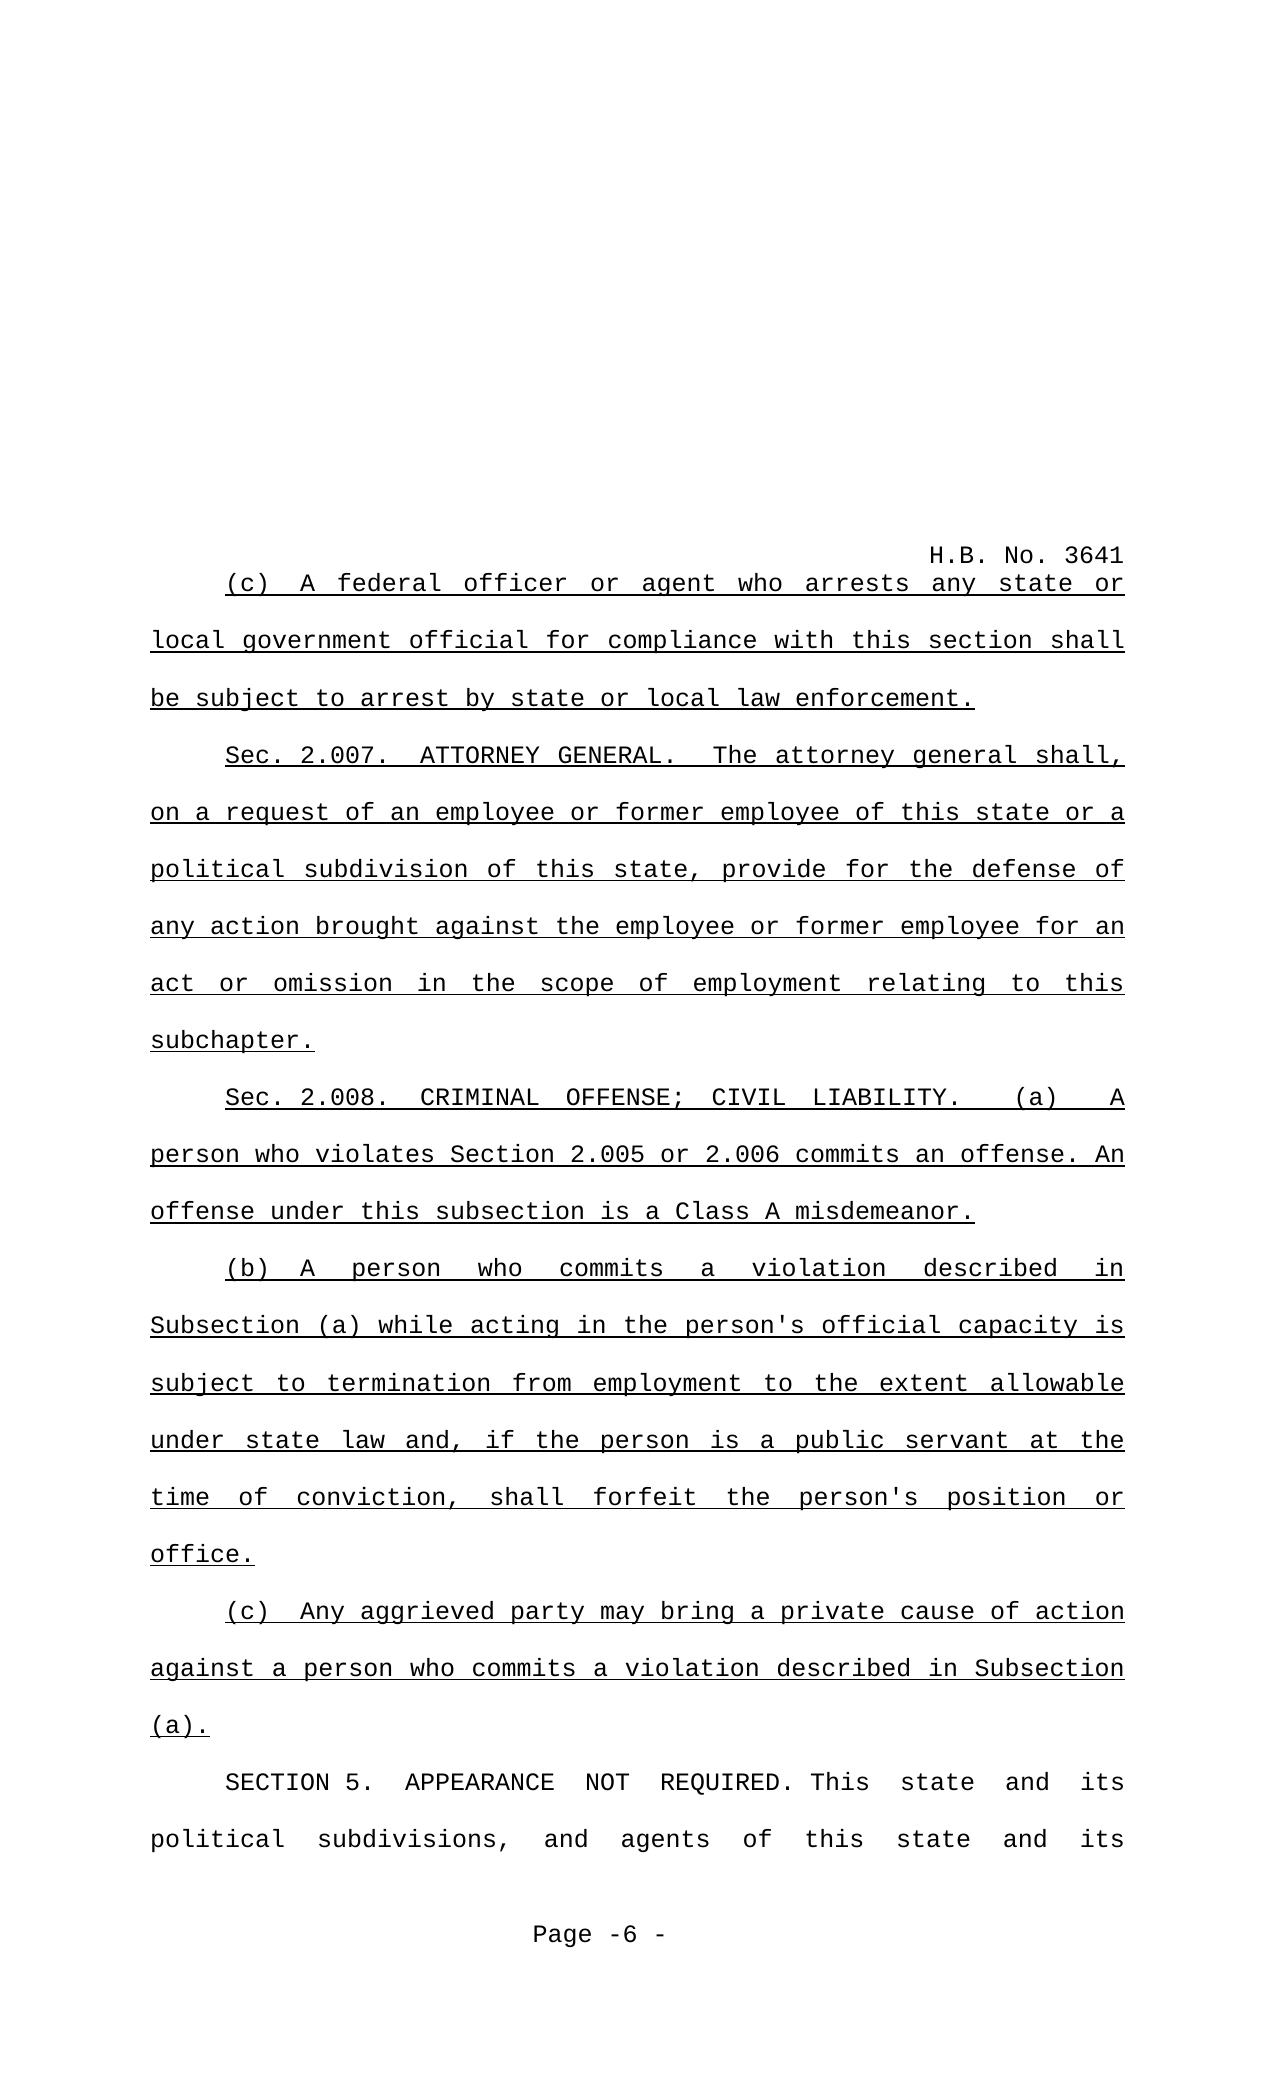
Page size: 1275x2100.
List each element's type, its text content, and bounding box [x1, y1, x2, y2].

text (b) A person who commits a violation described in Subsection (a) while acting in the person's official capacity is subject to termination from employment to the extent allowable under state law and, if the person is a public servant at the time of conviction, shall forfeit the person's position or office. [150, 1452, 1125, 1508]
text (b) A person who commits a violation described in Subsection (a) while acting in the person's official capacity is subject to termination from employment to the extent allowable under state law and, if the person is a public servant at the time of conviction, shall forfeit the person's position or office. [150, 1395, 1125, 1450]
text (b) A person who commits a violation described in Subsection (a) while acting in the person's official capacity is subject to termination from employment to the extent allowable under state law and, if the person is a public servant at the time of conviction, shall forfeit the person's position or office. [150, 1338, 1125, 1393]
text Sec. 2.007. ATTORNEY GENERAL. The attorney general shall, on a request of an employee or former employee of this state or a political subdivision of this state, provide for the defense of any action brought against the employee or former employee for an act or omission in the scope of employment relating to this subchapter. [150, 881, 1125, 937]
text Sec. 2.007. ATTORNEY GENERAL. The attorney general shall, on a request of an employee or former employee of this state or a political subdivision of this state, provide for the defense of any action brought against the employee or former employee for an act or omission in the scope of employment relating to this subchapter. [150, 995, 1125, 1056]
text Sec. 2.008. CRIMINAL OFFENSE; CIVIL LIABILITY. (a) A person who violates Section 2.005 or 2.006 commits an offense. An offense under this subsection is a Class A misdemeanor. [150, 1084, 1125, 1165]
text Sec. 2.007. ATTORNEY GENERAL. The attorney general shall, on a request of an employee or former employee of this state or a political subdivision of this state, provide for the defense of any action brought against the employee or former employee for an act or omission in the scope of employment relating to this subchapter. [150, 824, 1125, 880]
text Sec. 2.007. ATTORNEY GENERAL. The attorney general shall, on a request of an employee or former employee of this state or a political subdivision of this state, provide for the defense of any action brought against the employee or former employee for an act or omission in the scope of employment relating to this subchapter. [150, 938, 1125, 994]
text (b) A person who commits a violation described in Subsection (a) while acting in the person's official capacity is subject to termination from employment to the extent allowable under state law and, if the person is a public servant at the time of conviction, shall forfeit the person's position or office. [150, 1256, 1125, 1336]
text (c) A federal officer or agent who arrests any state or local government official for compliance with this section shall be subject to arrest by state or local law enforcement. [150, 653, 1125, 713]
text Sec. 2.008. CRIMINAL OFFENSE; CIVIL LIABILITY. (a) A person who violates Section 2.005 or 2.006 commits an offense. An offense under this subsection is a Class A misdemeanor. [150, 1167, 1125, 1227]
text Sec. 2.007. ATTORNEY GENERAL. The attorney general shall, on a request of an employee or former employee of this state or a political subdivision of this state, provide for the defense of any action brought against the employee or former employee for an act or omission in the scope of employment relating to this subchapter. [150, 742, 1125, 822]
text (b) A person who commits a violation described in Subsection (a) while acting in the person's official capacity is subject to termination from employment to the extent allowable under state law and, if the person is a public servant at the time of conviction, shall forfeit the person's position or office. [150, 1509, 1125, 1570]
text (c) Any aggrieved party may bring a private cause of action against a person who commits a violation described in Subsection (a). [150, 1598, 1125, 1679]
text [150, 1769, 1125, 1855]
text (c) A federal officer or agent who arrests any state or local government official for compliance with this section shall be subject to arrest by state or local law enforcement. [150, 571, 1125, 651]
text (c) Any aggrieved party may bring a private cause of action against a person who commits a violation described in Subsection (a). [150, 1680, 1125, 1741]
